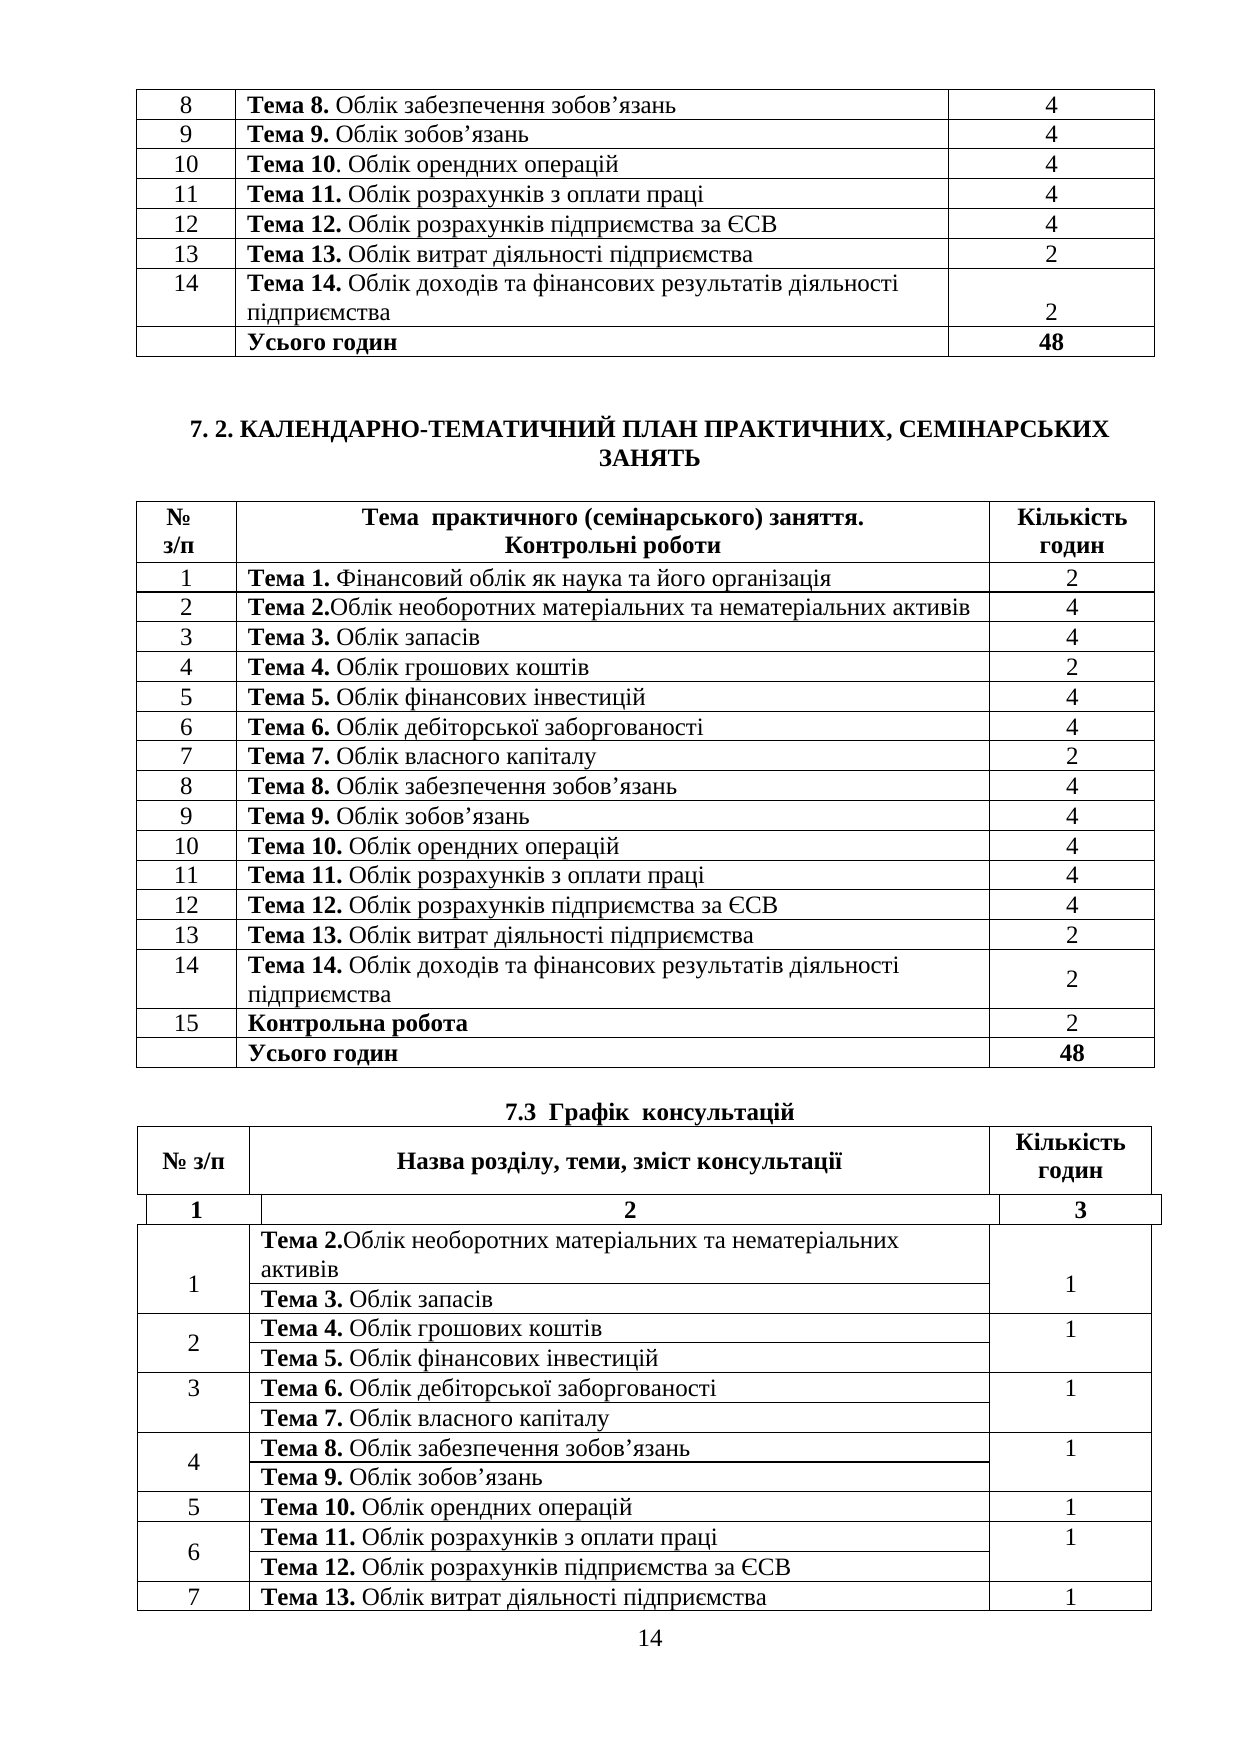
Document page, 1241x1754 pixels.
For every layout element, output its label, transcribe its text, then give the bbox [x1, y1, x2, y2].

text 7.3 Графік консультацій [148, 1097, 1152, 1126]
table_cell 8 [137, 90, 235, 118]
table_cell 1 [990, 1522, 1151, 1581]
table_cell Тема 3. Облік запасів [237, 622, 989, 651]
table_cell Тема 13. Облік витрат діяльності підприємства [237, 920, 989, 949]
table_cell Тема 1. Фінансовий облік як наука та його організація [237, 563, 989, 591]
table_cell 2 [990, 920, 1154, 949]
table_cell Усього годин [237, 1038, 989, 1067]
table_cell Тема 7. Облік власного капіталу [237, 741, 989, 770]
table_cell Тема 11. Облік розрахунків з оплати праці [250, 1522, 989, 1551]
table_cell Тема 8. Облік забезпечення зобов’язань [237, 771, 989, 800]
table_cell 1 [990, 1492, 1151, 1521]
table_cell 4 [949, 209, 1154, 238]
table_cell 4 [990, 771, 1154, 800]
table_cell Тема 7. Облік власного капіталу [250, 1403, 989, 1432]
table_cell 4 [990, 622, 1154, 651]
table_cell Тема 9. Облік зобов’язань [236, 120, 948, 148]
table_cell 2 [990, 741, 1154, 770]
table_cell 1 [990, 1314, 1151, 1372]
table_cell Тема 14. Облік доходів та фінансових результатів діяльності підприємства [237, 950, 989, 1007]
table_cell 2 [990, 652, 1154, 681]
table_cell Тема 4. Облік грошових коштів [237, 652, 989, 681]
table_cell 9 [137, 120, 235, 148]
table_cell 9 [137, 801, 236, 830]
table_cell 1 [990, 1582, 1151, 1610]
text 7. 2. КАЛЕНДАРНО-ТЕМАТИЧНИЙ ПЛАН ПРАКТИЧНИХ, СЕМІНАРСЬКИХ ЗАНЯТЬ [148, 414, 1152, 472]
table_cell Тема 2.Облік необоротних матеріальних та нематеріальних активів [237, 593, 989, 621]
table_cell 2 [990, 950, 1154, 1007]
table_cell 12 [137, 890, 236, 919]
table_cell Тема 5. Облік фінансових інвестицій [250, 1343, 989, 1372]
table_cell 5 [138, 1492, 249, 1521]
table_cell 12 [137, 209, 235, 238]
table_cell Тема 14. Облік доходів та фінансових результатів діяльності підприємства [236, 269, 948, 326]
table_cell 4 [990, 831, 1154, 859]
table_cell Тема 10. Облік орендних операцій [237, 831, 989, 859]
table_cell Тема 3. Облік запасів [250, 1284, 989, 1312]
table_cell Контрольна робота [237, 1009, 989, 1037]
table_cell Тема 5. Облік фінансових інвестицій [237, 682, 989, 711]
table_cell 6 [137, 712, 236, 740]
table_cell [137, 1038, 236, 1067]
table_cell 8 [137, 771, 236, 800]
table_cell 10 [137, 831, 236, 859]
table_cell 1 [137, 563, 236, 591]
table_cell Тема 8. Облік забезпечення зобов’язань [250, 1433, 989, 1461]
table_cell 4 [990, 890, 1154, 919]
table_cell Тема 12. Облік розрахунків підприємства за ЄСВ [237, 890, 989, 919]
table_cell 5 [137, 682, 236, 711]
table_cell Тема 11. Облік розрахунків з оплати праці [236, 179, 948, 208]
table_cell 48 [949, 327, 1154, 356]
table_cell 2 [949, 269, 1154, 326]
table_cell 4 [949, 149, 1154, 178]
table_cell Усього годин [236, 327, 948, 356]
table_cell 14 [137, 950, 236, 1007]
table_cell 4 [990, 682, 1154, 711]
table_cell 1 [990, 1433, 1151, 1491]
table_cell Тема 9. Облік зобов’язань [250, 1463, 989, 1491]
table_cell Тема 8. Облік забезпечення зобов’язань [236, 90, 948, 118]
table_cell 3 [137, 622, 236, 651]
table_header № з/п [137, 502, 236, 562]
table_header Назва розділу, теми, зміст консультації [250, 1127, 989, 1194]
table_cell 14 [137, 269, 235, 326]
table_cell 4 [949, 179, 1154, 208]
table_header Кількість годин [990, 1127, 1151, 1194]
table_cell 4 [949, 120, 1154, 148]
table_cell 7 [138, 1582, 249, 1610]
table_cell Тема 6. Облік дебіторської заборгованості [250, 1373, 989, 1402]
table_cell 6 [138, 1522, 249, 1581]
table_cell 13 [137, 920, 236, 949]
table_cell 10 [137, 149, 235, 178]
table_header Кількість годин [990, 502, 1154, 562]
table_cell 11 [137, 861, 236, 889]
table_cell Тема 12. Облік розрахунків підприємства за ЄСВ [236, 209, 948, 238]
table_cell Тема 13. Облік витрат діяльності підприємства [250, 1582, 989, 1610]
table_cell 1 [147, 1195, 261, 1224]
table_cell 1 [990, 1373, 1151, 1432]
table_cell 4 [990, 712, 1154, 740]
table_cell 4 [137, 652, 236, 681]
table_header № з/п [138, 1127, 249, 1194]
table_cell 4 [990, 593, 1154, 621]
table_cell Тема 12. Облік розрахунків підприємства за ЄСВ [250, 1552, 989, 1581]
table_header Тема практичного (семінарського) заняття. Контрольні роботи [237, 502, 989, 562]
table_cell [137, 327, 235, 356]
table_cell 2 [138, 1314, 249, 1372]
table_cell Тема 10. Облік орендних операцій [236, 149, 948, 178]
table_cell 2 [949, 239, 1154, 267]
table_cell Тема 6. Облік дебіторської заборгованості [237, 712, 989, 740]
table_cell Тема 13. Облік витрат діяльності підприємства [236, 239, 948, 267]
table_cell 2 [990, 563, 1154, 591]
table_cell 1 [990, 1225, 1151, 1312]
table_cell 11 [137, 179, 235, 208]
table_cell Тема 2.Облік необоротних матеріальних та нематеріальних активів [250, 1225, 989, 1283]
table_cell 4 [990, 861, 1154, 889]
table_cell Тема 10. Облік орендних операцій [250, 1492, 989, 1521]
table_cell 1 [138, 1225, 249, 1312]
table_cell 4 [138, 1433, 249, 1491]
table_cell 7 [137, 741, 236, 770]
table_cell 4 [990, 801, 1154, 830]
table_cell 48 [990, 1038, 1154, 1067]
table_cell 2 [262, 1195, 999, 1224]
table_cell 3 [138, 1373, 249, 1432]
table_cell 3 [1000, 1195, 1161, 1224]
table_cell 4 [949, 90, 1154, 118]
table_cell 13 [137, 239, 235, 267]
table_cell Тема 9. Облік зобов’язань [237, 801, 989, 830]
table_cell 2 [137, 593, 236, 621]
table_cell Тема 11. Облік розрахунків з оплати праці [237, 861, 989, 889]
table_cell 15 [137, 1009, 236, 1037]
table_cell 2 [990, 1009, 1154, 1037]
table_cell Тема 4. Облік грошових коштів [250, 1314, 989, 1342]
